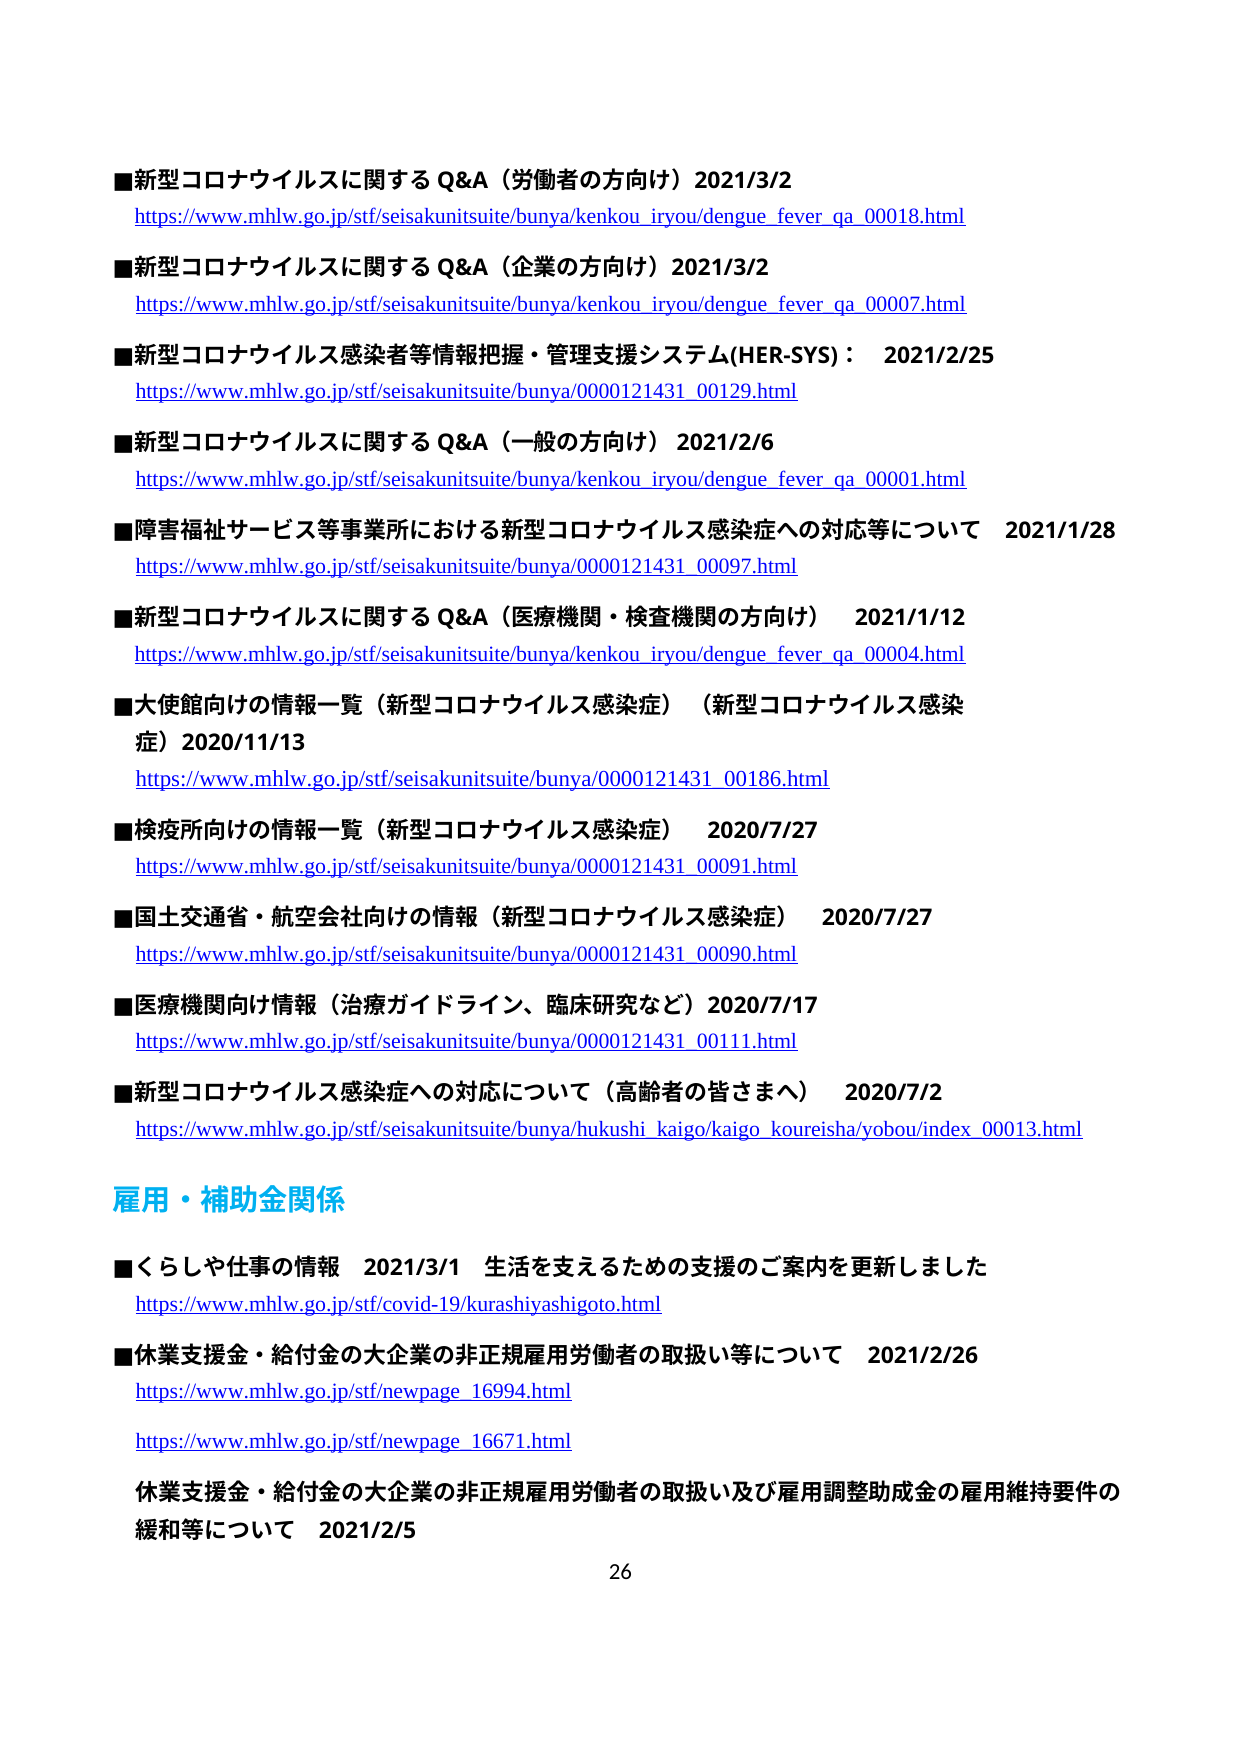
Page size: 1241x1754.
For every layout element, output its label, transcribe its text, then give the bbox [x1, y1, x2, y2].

text https://www.mhlw.go.jp/stf/seisakunitsuite/bunya/0000121431_00186.html [112, 760, 1128, 797]
text ■国土交通省・航空会社向けの情報（新型コロナウイルス感染症） 2020/7/27 [112, 897, 1128, 935]
text https://www.mhlw.go.jp/stf/seisakunitsuite/bunya/0000121431_00097.html [112, 547, 1128, 585]
text https://www.mhlw.go.jp/stf/seisakunitsuite/bunya/kenkou_iryou/dengue_fever_qa_00001.html [112, 460, 1128, 497]
text https://www.mhlw.go.jp/stf/seisakunitsuite/bunya/kenkou_iryou/dengue_fever_qa_00004.html [112, 635, 1128, 672]
text ■新型コロナウイルス感染者等情報把握・管理支援システム(HER-SYS)： 2021/2/25 [112, 335, 1128, 372]
text ■新型コロナウイルスに関するQ&A（労働者の方向け）2021/3/2 [112, 160, 1128, 197]
text https://www.mhlw.go.jp/stf/seisakunitsuite/bunya/kenkou_iryou/dengue_fever_qa_00018.html [112, 197, 1128, 235]
text ■医療機関向け情報（治療ガイドライン、臨床研究など）2020/7/17 [112, 985, 1128, 1022]
text https://www.mhlw.go.jp/stf/covid-19/kurashiyashigoto.html [112, 1285, 1128, 1322]
text ■休業支援金・給付金の大企業の非正規雇用労働者の取扱い等について 2021/2/26 [112, 1335, 1128, 1372]
text https://www.mhlw.go.jp/stf/seisakunitsuite/bunya/0000121431_00090.html [112, 935, 1128, 972]
text ■新型コロナウイルスに関するQ&A（医療機関・検査機関の方向け） 2021/1/12 [112, 597, 1128, 635]
text ■新型コロナウイルスに関するQ&A（一般の方向け） 2021/2/6 [112, 422, 1128, 460]
text 雇用・補助金関係 [112, 1160, 1128, 1235]
text ■新型コロナウイルスに関するQ&A（企業の方向け）2021/3/2 [112, 247, 1128, 285]
text https://www.mhlw.go.jp/stf/seisakunitsuite/bunya/0000121431_00091.html [112, 847, 1128, 885]
text https://www.mhlw.go.jp/stf/seisakunitsuite/bunya/0000121431_00129.html [112, 372, 1128, 410]
text 休業支援金・給付金の大企業の非正規雇用労働者の取扱い及び雇用調整助成金の雇用維持要件の緩和等について 2021/2/5 [135, 1472, 1128, 1547]
text https://www.mhlw.go.jp/stf/seisakunitsuite/bunya/hukushi_kaigo/kaigo_koureisha/yobou/index_00013.html [112, 1110, 1128, 1147]
text https://www.mhlw.go.jp/stf/seisakunitsuite/bunya/0000121431_00111.html [112, 1022, 1128, 1060]
text ■障害福祉サービス等事業所における新型コロナウイルス感染症への対応等について 2021/1/28 [112, 510, 1128, 547]
text ■新型コロナウイルス感染症への対応について（高齢者の皆さまへ） 2020/7/2 [112, 1072, 1128, 1110]
text ■くらしや仕事の情報 2021/3/1 生活を支えるための支援のご案内を更新しました [112, 1247, 1128, 1285]
text https://www.mhlw.go.jp/stf/newpage_16994.html [112, 1372, 1128, 1410]
text ■検疫所向けの情報一覧（新型コロナウイルス感染症） 2020/7/27 [112, 810, 1128, 847]
text https://www.mhlw.go.jp/stf/seisakunitsuite/bunya/kenkou_iryou/dengue_fever_qa_00007.html [112, 285, 1128, 322]
text https://www.mhlw.go.jp/stf/newpage_16671.html [135, 1422, 1128, 1460]
text ■大使館向けの情報一覧（新型コロナウイルス感染症） （新型コロナウイルス感染症）2020/11/13 [112, 685, 1128, 760]
